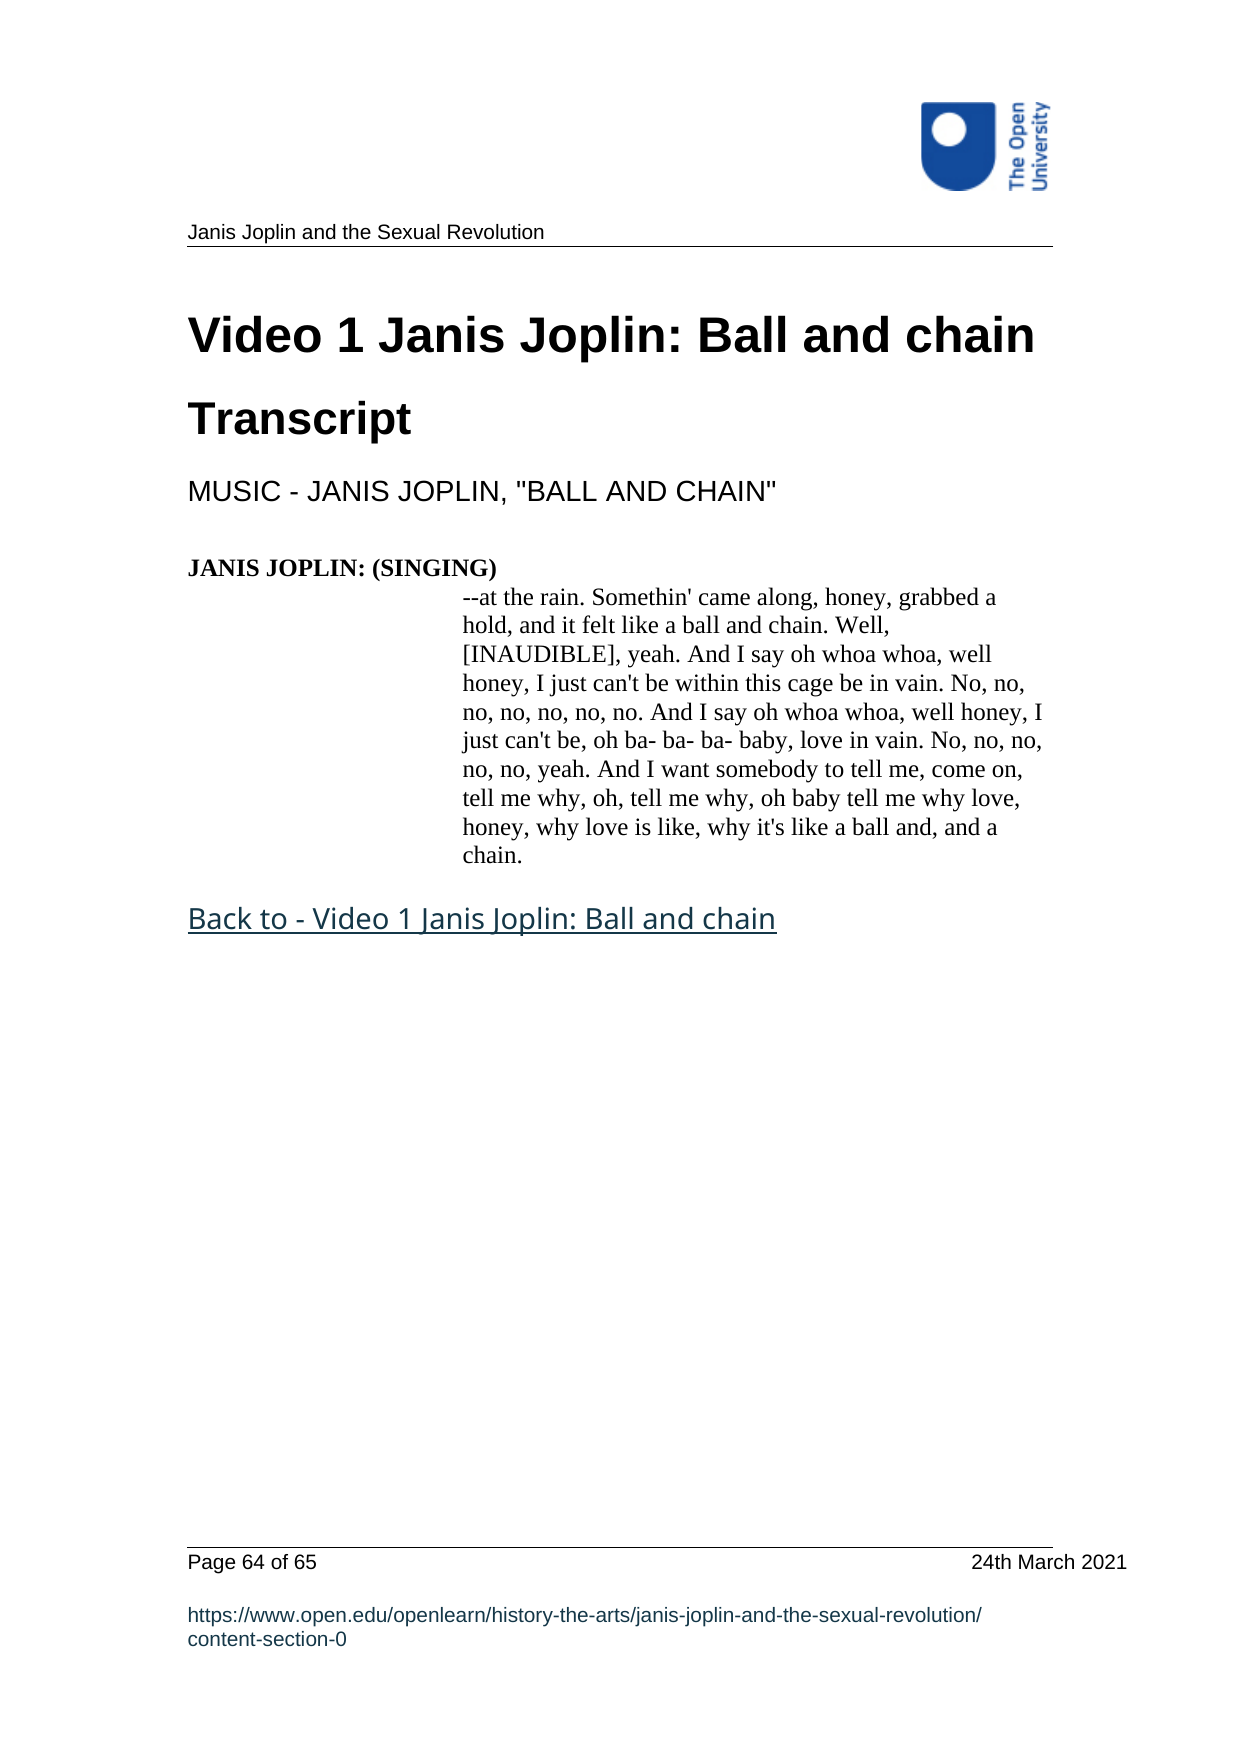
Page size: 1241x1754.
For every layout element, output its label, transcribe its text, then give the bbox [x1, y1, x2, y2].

subtitle Transcript [187, 392, 1053, 444]
text MUSIC - JANIS JOPLIN, "BALL AND CHAIN" [187, 473, 1053, 507]
subtitle Video 1 Janis Joplin: Ball and chain [187, 305, 1053, 362]
text Back to - Video 1 Janis Joplin: Ball and chain [187, 898, 1053, 938]
text JANIS JOPLIN: (SINGING) [187, 553, 1053, 582]
picture [921, 102, 1052, 191]
text --at the rain. Somethin' came along, honey, grabbed a hold, and it felt like a ball and chain. Well, [INAUDIBLE], yeah. And I say oh whoa whoa, well honey, I just can't be within this cage be in vain. No, no, no, no, no, no, no. And I say oh whoa whoa, well honey, I just can't be, oh ba- ba- ba- baby, love in vain. No, no, no, no, no, yeah. And I want somebody to tell me, come on, tell me why, oh, tell me why, oh baby tell me why love, honey, why love is like, why it's like a ball and, and a chain. [462, 582, 1053, 869]
